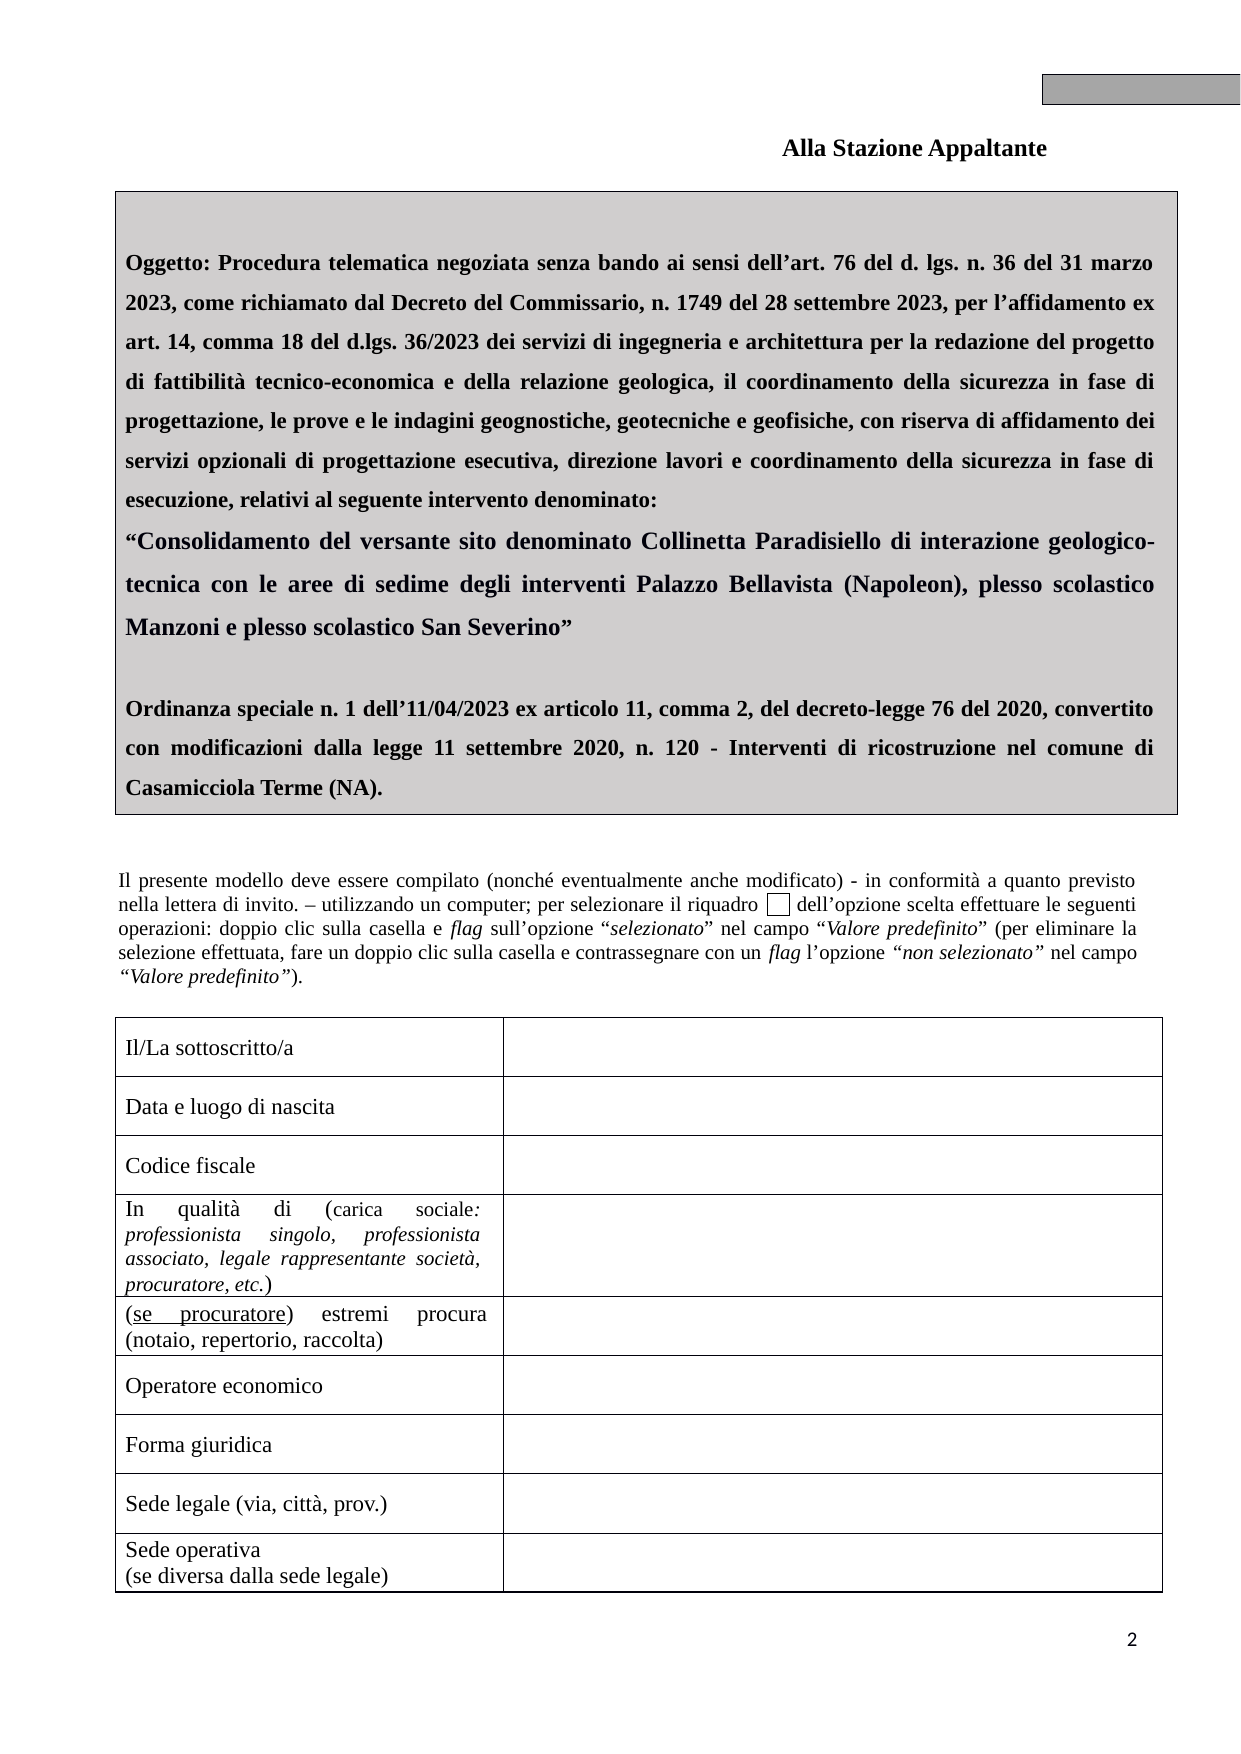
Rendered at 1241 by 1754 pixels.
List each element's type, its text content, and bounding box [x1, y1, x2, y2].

table_cell Sede operativa (se diversa dalla sede legale) [116, 1534, 503, 1591]
table_header Oggetto: Procedura telematica negoziata senza bando ai sensi dell’art. 76 del d. lgs. n. 36 del 31 marzo 2023, come richiamato dal Decreto del Commissario, n. 1749 del 28 settembre 2023, per l’affidamento ex art. 14, comma 18 del d.lgs. 36/2023 dei servizi di ingegneria e architettura per la redazione del progetto di fattibilità tecnico-economica e della relazione geologica, il coordinamento della sicurezza in fase di progettazione, le prove e le indagini geognostiche, geotecniche e geofisiche, con riserva di affidamento dei servizi opzionali di progettazione esecutiva, direzione lavori e coordinamento della sicurezza in fase di esecuzione, relativi al seguente intervento denominato: “Consolidamento del versante sito denominato Collinetta Paradisiello di interazione geologico-tecnica con le aree di sedime degli interventi Palazzo Bellavista (Napoleon), plesso scolastico Manzoni e plesso scolastico San Severino” Ordinanza speciale n. 1 dell’11/04/2023 ex articolo 11, comma 2, del decreto-legge 76 del 2020, convertito con modificazioni dalla legge 11 settembre 2020, n. 120 - Interventi di ricostruzione nel comune di Casamicciola Terme (NA). [116, 192, 1177, 814]
table_cell [504, 1077, 1162, 1135]
text Il presente modello deve essere compilato (nonché eventualmente anche modificato) - in conformità a quanto previsto nella lettera di invito. – utilizzando un computer; per selezionare il riquadro dell’opzione scelta effettuare le seguenti operazioni: doppio clic sulla casella e flag sull’opzione “selezionato” nel campo “Valore predefinito” (per eliminare la selezione effettuata, fare un doppio clic sulla casella e contrassegnare con un flag l’opzione “non selezionato” nel campo “Valore predefinito”). [118, 868, 1137, 988]
table_cell Forma giuridica [116, 1415, 503, 1473]
table_cell [504, 1356, 1162, 1414]
table_cell In qualità di (carica sociale: professionista singolo, professionista associato, legale rappresentante società, procuratore, etc.) [116, 1195, 503, 1296]
table_header [504, 1018, 1162, 1076]
table_cell [504, 1415, 1162, 1473]
table_cell Data e luogo di nascita [116, 1077, 503, 1135]
text Alla Stazione Appaltante [782, 133, 1127, 162]
table_cell [504, 1534, 1162, 1591]
table_cell [504, 1195, 1162, 1296]
table_cell Operatore economico [116, 1356, 503, 1414]
table_cell [504, 1474, 1162, 1532]
table_cell [504, 1136, 1162, 1194]
table_cell Codice fiscale [116, 1136, 503, 1194]
table_cell Sede legale (via, città, prov.) [116, 1474, 503, 1532]
table_cell [504, 1297, 1162, 1355]
table_header [1043, 75, 1240, 104]
table_cell (se procuratore) estremi procura (notaio, repertorio, raccolta) [116, 1297, 503, 1355]
table_header Il/La sottoscritto/a [116, 1018, 503, 1076]
